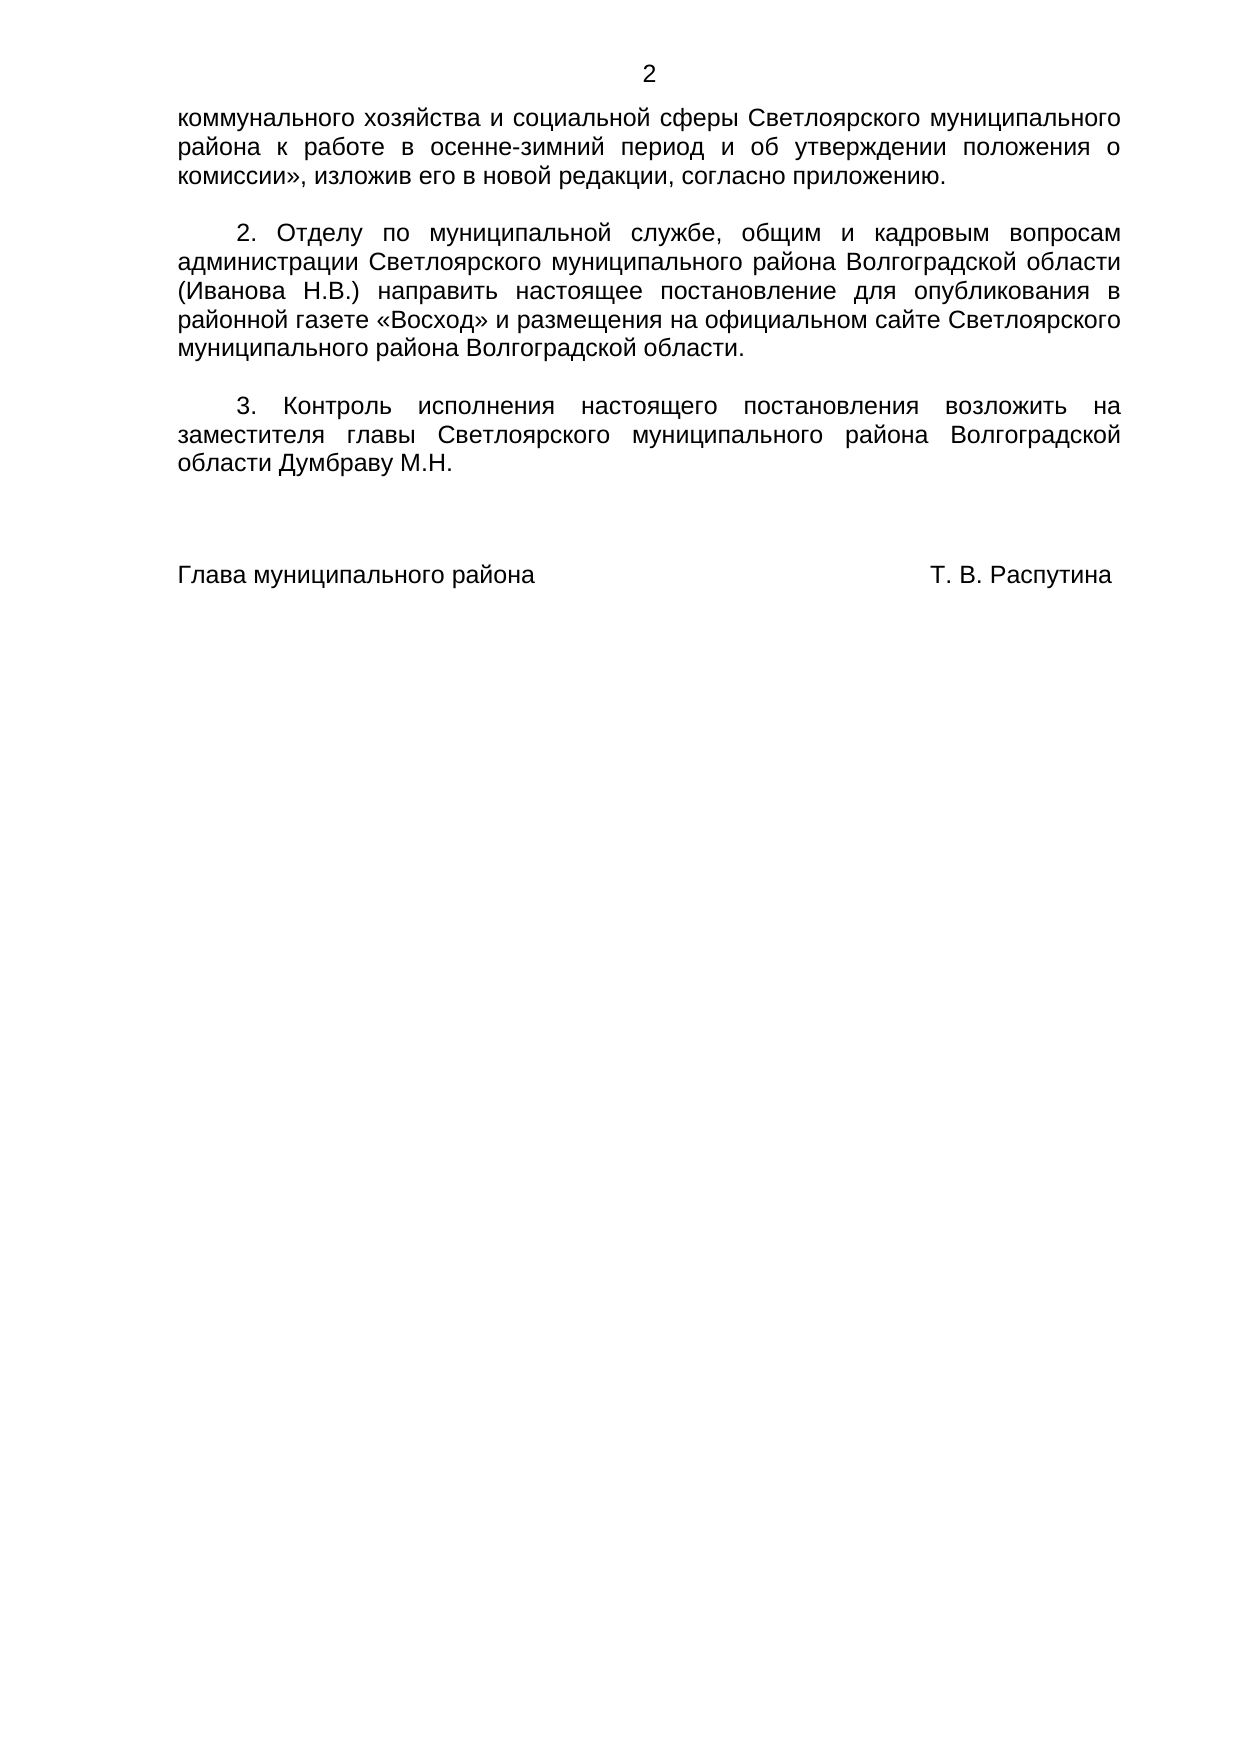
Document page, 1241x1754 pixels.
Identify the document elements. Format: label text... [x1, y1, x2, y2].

text 2. Отделу по муниципальной службе, общим и кадровым вопросам администрации Светлоярского муниципального района Волгоградской области (Иванова Н.В.) направить настоящее постановление для опубликования в районной газете «Восход» и размещения на официальном сайте Светлоярского муниципального района Волгоградской области. [177, 218, 1122, 362]
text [177, 103, 1122, 190]
text Глава муниципального района Т. В. Распутина [177, 564, 1122, 589]
text 3. Контроль исполнения настоящего постановления возложить на заместителя главы Светлоярского муниципального района Волгоградской области Думбраву М.Н. [177, 391, 1122, 477]
